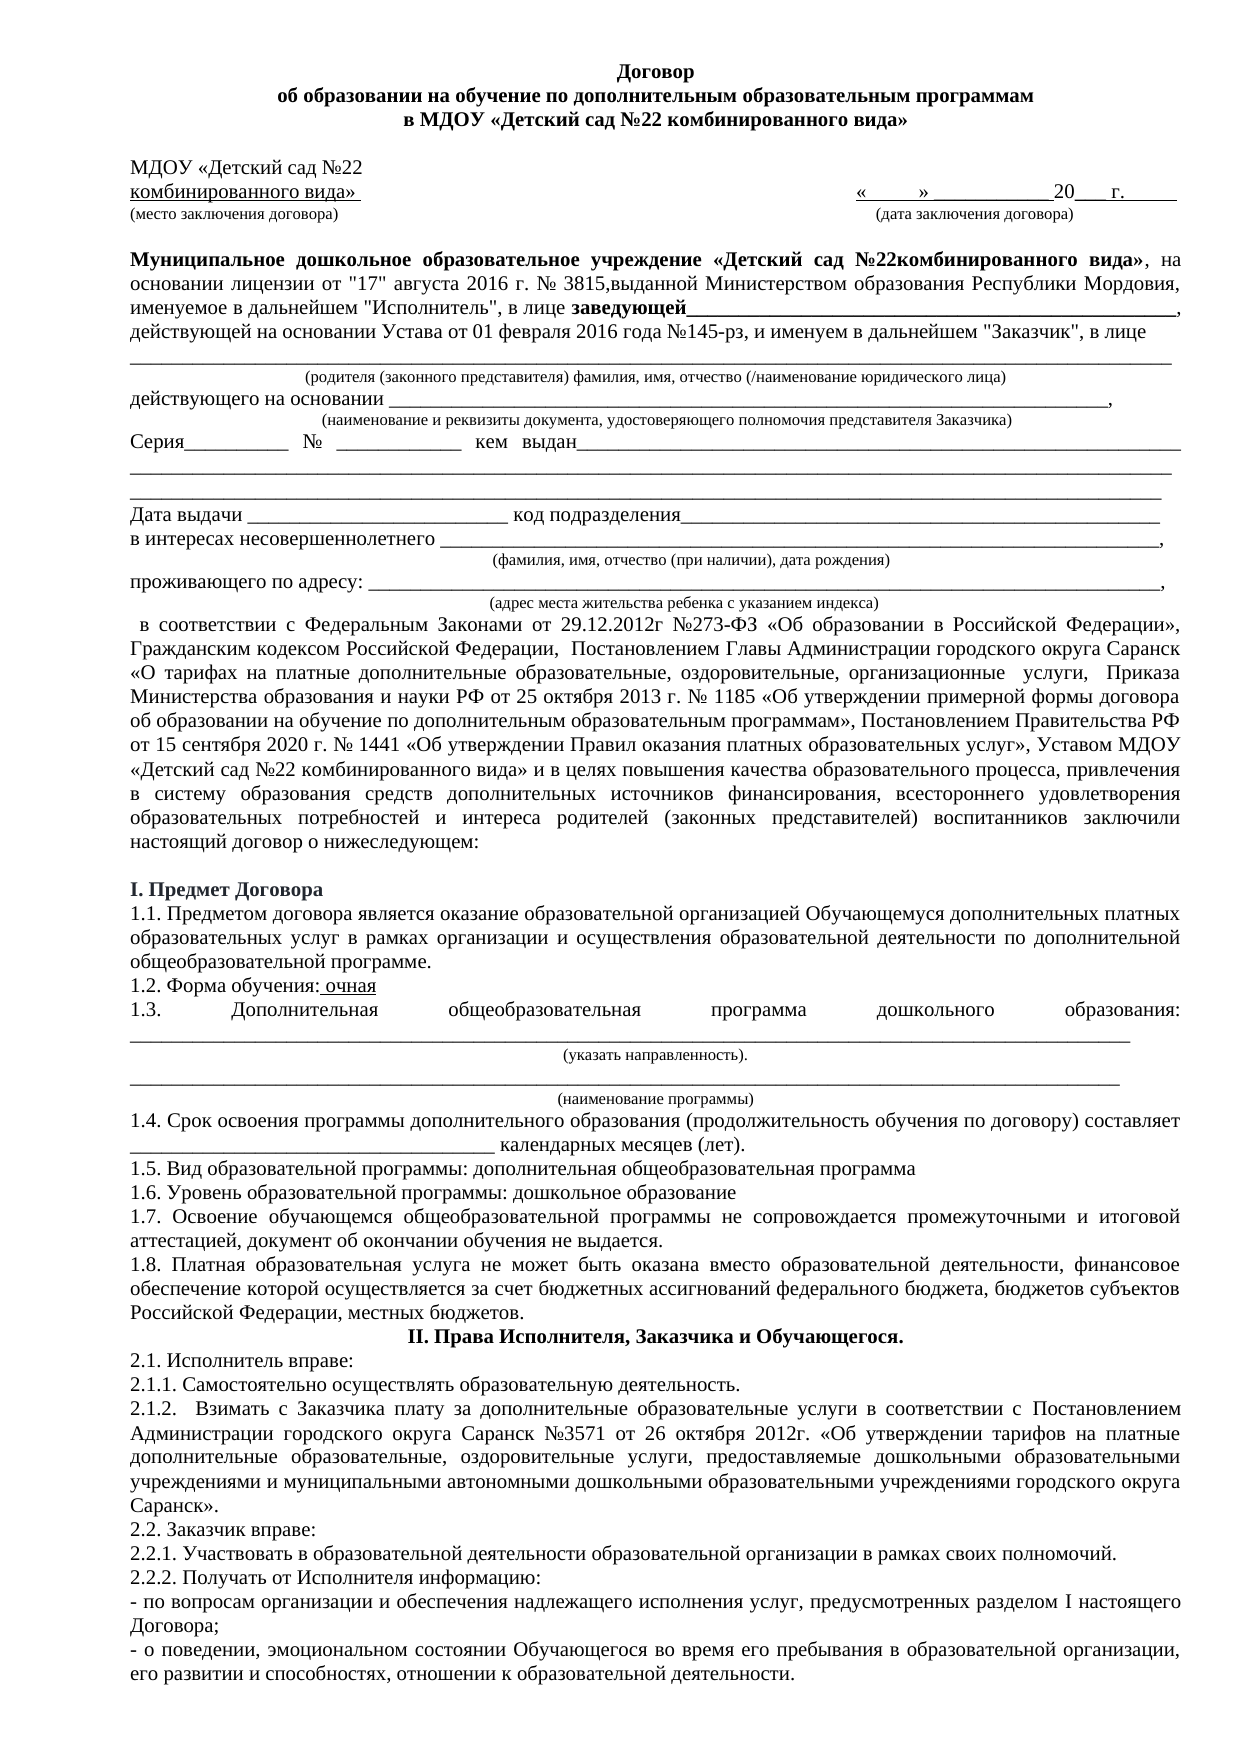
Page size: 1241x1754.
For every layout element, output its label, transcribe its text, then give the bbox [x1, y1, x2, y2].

text (указать направленность). [130, 1045, 1181, 1064]
text 2.2.1. Участвовать в образовательной деятельности образовательной организации в рамках своих полномочий. [130, 1541, 1181, 1565]
text _______________________________________________________________________________________________ [130, 1064, 1181, 1088]
text (родителя (законного представителя) фамилия, имя, отчество (/наименование юридического лица) [130, 367, 1181, 386]
text 1.8. Платная образовательная услуга не может быть оказана вместо образовательной деятельности, финансовое обеспечение которой осуществляется за счет бюджетных ассигнований федерального бюджета, бюджетов субъектов Российской Федерации, местных бюджетов. [130, 1252, 1181, 1324]
text - по вопросам организации и обеспечения надлежащего исполнения услуг, предусмотренных разделом I настоящего Договора; [130, 1589, 1181, 1637]
text 1.6. Уровень образовательной программы: дошкольное образование [130, 1180, 1181, 1204]
text 1.7. Освоение обучающемся общеобразовательной программы не сопровождается промежуточными и итоговой аттестацией, документ об окончании обучения не выдается. [130, 1204, 1181, 1252]
text в соответствии с Федеральным Законами от 29.12.2012г №273-ФЗ «Об образовании в Российской Федерации», Гражданским кодексом Российской Федерации, Постановлением Главы Администрации городского округа Саранск «О тарифах на платные дополнительные образовательные, оздоровительные, организационные услуги, Приказа Министерства образования и науки РФ от 25 октября 2013 г. № 1185 «Об утверждении примерной формы договора об образовании на обучение по дополнительным образовательным программам», Постановлением Правительства РФ от 15 сентября 2020 г. № 1441 «Об утверждении Правил оказания платных образовательных услуг», Уставом МДОУ «Детский сад №22 комбинированного вида» и в целях повышения качества образовательного процесса, привлечения в систему образования средств дополнительных источников финансирования, всестороннего удовлетворения образовательных потребностей и интереса родителей (законных представителей) воспитанников заключили настоящий договор о нижеследующем: [130, 612, 1181, 853]
text Дата выдачи _________________________ код подразделения______________________________________________ [130, 502, 1181, 526]
text - о поведении, эмоциональном состоянии Обучающегося во время его пребывания в образовательной организации, его развитии и способностях, отношении к образовательной деятельности. [130, 1637, 1181, 1685]
text проживающего по адресу: ____________________________________________________________________________, [130, 569, 1181, 593]
text Муниципальное дошкольное образовательное учреждение «Детский сад №22комбинированного вида», на основании лицензии от "17" августа 2016 г. № 3815,выданной Министерством образования Республики Мордовия, именуемое в дальнейшем "Исполнитель", в лице заведующей_______________________________________________, действующей на основании Устава от 01 февраля 2016 года №145-рз, и именуем в дальнейшем "Заказчик", в лице [130, 247, 1181, 343]
text (наименование программы) [130, 1088, 1181, 1108]
text I. Предмет Договора [130, 877, 1181, 901]
text Серия__________ № ____________ кем выдан__________________________________________________________ _______________________________________________________________________________________________________________________________________________________________________________________________________ [130, 429, 1181, 502]
text действующего на основании _____________________________________________________________________, [130, 386, 1181, 410]
text 2.1.1. Самостоятельно осуществлять образовательную деятельность. [130, 1372, 1181, 1396]
text 2.1. Исполнитель вправе: [130, 1348, 1181, 1372]
text (место заключения договора) (дата заключения договора) [130, 203, 1181, 223]
text II. Права Исполнителя, Заказчика и Обучающегося. [130, 1324, 1181, 1348]
text (адрес места жительства ребенка с указанием индекса) [130, 593, 1181, 612]
text 1.2. Форма обучения: очная [130, 973, 1181, 997]
text (наименование и реквизиты документа, удостоверяющего полномочия представителя Заказчика) [130, 410, 1181, 429]
text МДОУ «Детский сад №22 [130, 155, 1181, 179]
text в интересах несовершеннолетнего _____________________________________________________________________, [130, 526, 1181, 550]
text (фамилия, имя, отчество (при наличии), дата рождения) [130, 550, 1181, 569]
text Договор [130, 59, 1181, 83]
text 1.4. Срок освоения программы дополнительного образования (продолжительность обучения по договору) составляет ___________________________________ календарных месяцев (лет). [130, 1108, 1181, 1156]
text ____________________________________________________________________________________________________ [130, 343, 1181, 367]
text комбинированного вида» « » ___________ 20___ г. [130, 179, 1181, 203]
text 1.3. Дополнительная общеобразовательная программа дошкольного образования: ________________________________________________________________________________________________ [130, 997, 1181, 1045]
text 1.5. Вид образовательной программы: дополнительная общеобразовательная программа [130, 1156, 1181, 1180]
text 2.2. Заказчик вправе: [130, 1517, 1181, 1541]
text об образовании на обучение по дополнительным образовательным программам [130, 83, 1181, 107]
text в МДОУ «Детский сад №22 комбинированного вида» [130, 107, 1181, 131]
text 2.1.2. Взимать с Заказчика плату за дополнительные образовательные услуги в соответствии с Постановлением Администрации городского округа Саранск №3571 от 26 октября 2012г. «Об утверждении тарифов на платные дополнительные образовательные, оздоровительные услуги, предоставляемые дошкольными образовательными учреждениями и муниципальными автономными дошкольными образовательными учреждениями городского округа Саранск». [130, 1396, 1181, 1517]
text 1.1. Предметом договора является оказание образовательной организацией Обучающемуся дополнительных платных образовательных услуг в рамках организации и осуществления образовательной деятельности по дополнительной общеобразовательной программе. [130, 901, 1181, 973]
text 2.2.2. Получать от Исполнителя информацию: [130, 1565, 1181, 1589]
